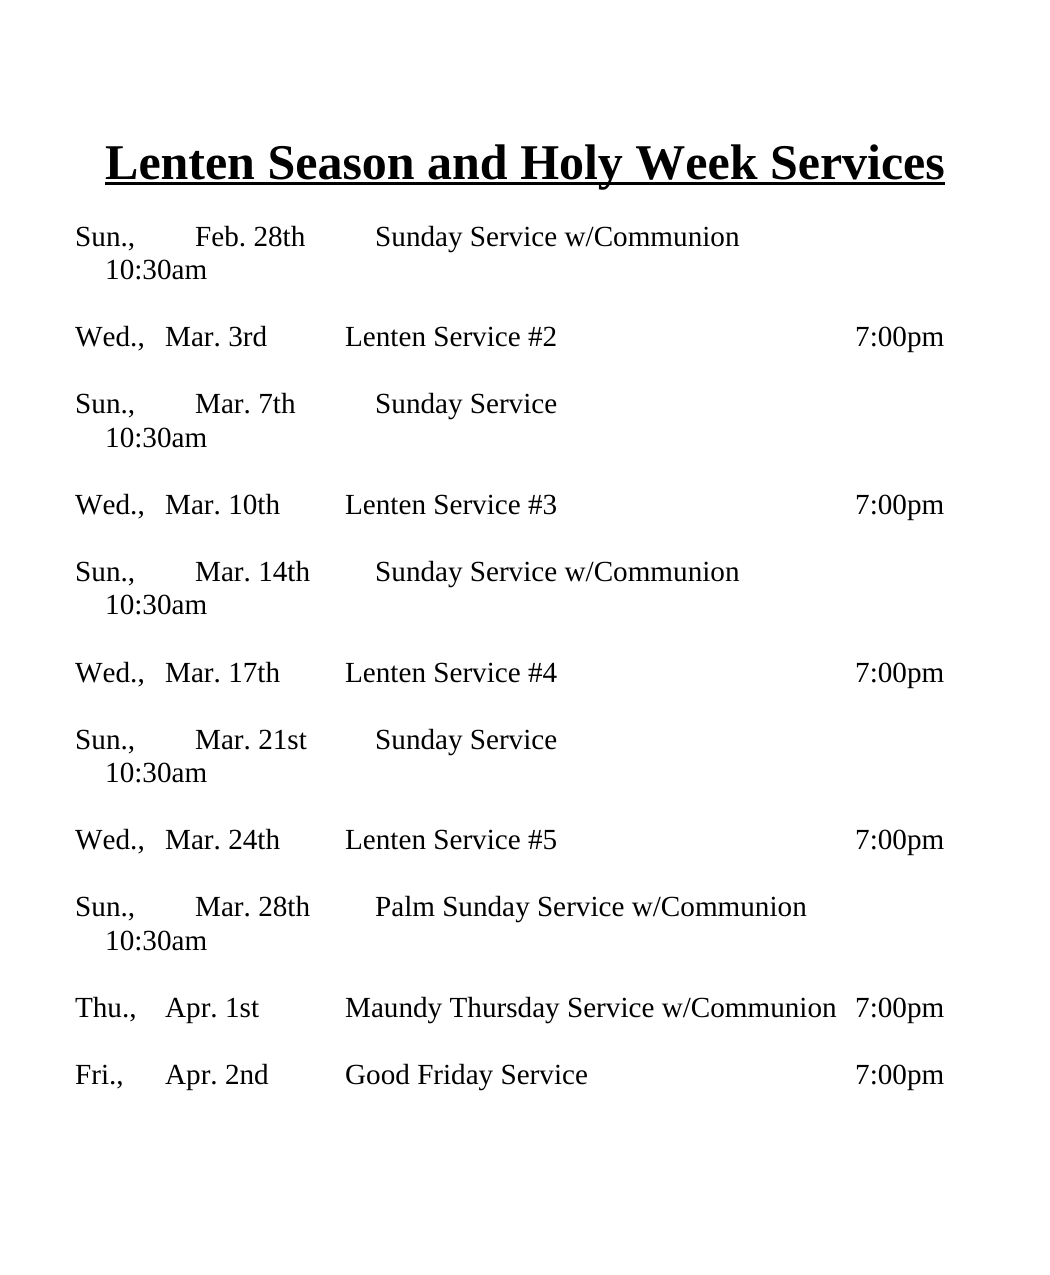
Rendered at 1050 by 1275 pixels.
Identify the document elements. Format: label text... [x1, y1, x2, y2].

text Wed., Mar. 10th Lenten Service #3 7:00pm [75, 487, 975, 521]
text Thu., Apr. 1st Maundy Thursday Service w/Communion 7:00pm [75, 990, 975, 1024]
text Fri., Apr. 2nd Good Friday Service 7:00pm [75, 1057, 975, 1091]
text Sun., Feb. 28th Sunday Service w/Communion 10:30am [75, 219, 975, 286]
text Wed., Mar. 17th Lenten Service #4 7:00pm [75, 655, 975, 688]
text Lenten Season and Holy Week Services [75, 132, 975, 190]
text Sun., Mar. 14th Sunday Service w/Communion 10:30am [75, 554, 975, 621]
text Sun., Mar. 7th Sunday Service 10:30am [75, 386, 975, 453]
text Wed., Mar. 3rd Lenten Service #2 7:00pm [75, 319, 975, 353]
text Wed., Mar. 24th Lenten Service #5 7:00pm [75, 822, 975, 856]
text Sun., Mar. 21st Sunday Service 10:30am [75, 722, 975, 789]
text Sun., Mar. 28th Palm Sunday Service w/Communion 10:30am [75, 889, 975, 957]
